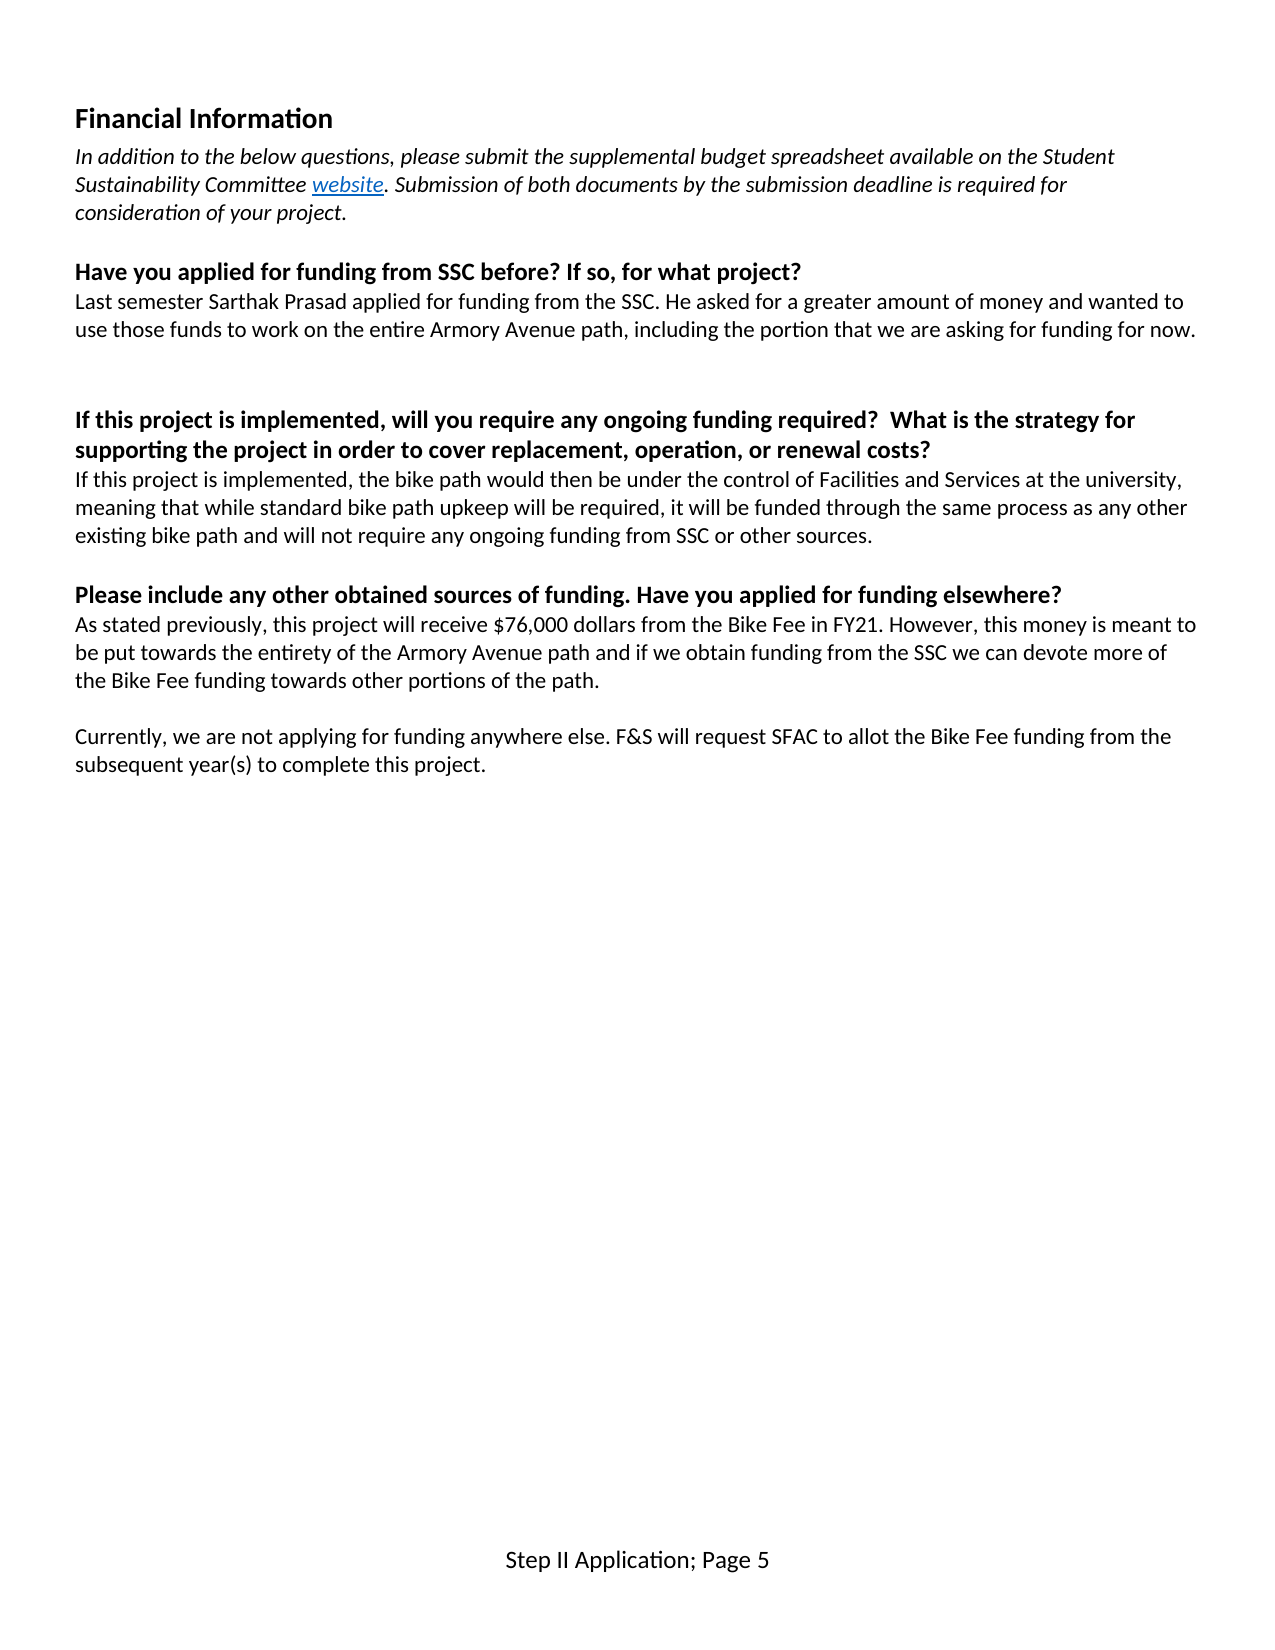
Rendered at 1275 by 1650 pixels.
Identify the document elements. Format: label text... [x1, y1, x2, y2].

text Currently, we are not applying for funding anywhere else. F&S will request SFAC to allot the Bike Fee funding from the subsequent year(s) to complete this project. [75, 722, 1200, 778]
text As stated previously, this project will receive $76,000 dollars from the Bike Fee in FY21. However, this money is meant to be put towards the entirety of the Armory Avenue path and if we obtain funding from the SSC we can devote more of the Bike Fee funding towards other portions of the path. [75, 610, 1200, 694]
text Please include any other obtained sources of funding. Have you applied for funding elsewhere? [75, 580, 1200, 610]
text If this project is implemented, will you require any ongoing funding required? What is the strategy for supporting the project in order to cover replacement, operation, or renewal costs? If this project is implemented, the bike path would then be under the control of Facilities and Services at the university, meaning that while standard bike path upkeep will be required, it will be funded through the same process as any other existing bike path and will not require any ongoing funding from SSC or other sources. [75, 404, 1200, 549]
text Last semester Sarthak Prasad applied for funding from the SSC. He asked for a greater amount of money and wanted to use those funds to work on the entire Armory Avenue path, including the portion that we are asking for funding for now. [75, 287, 1200, 373]
text Have you applied for funding from SSC before? If so, for what project? [75, 256, 1200, 287]
subtitle Financial Information [75, 100, 1200, 136]
text In addition to the below questions, please submit the supplemental budget spreadsheet available on the Student Sustainability Committee website. Submission of both documents by the submission deadline is required for consideration of your project. [75, 142, 1200, 226]
